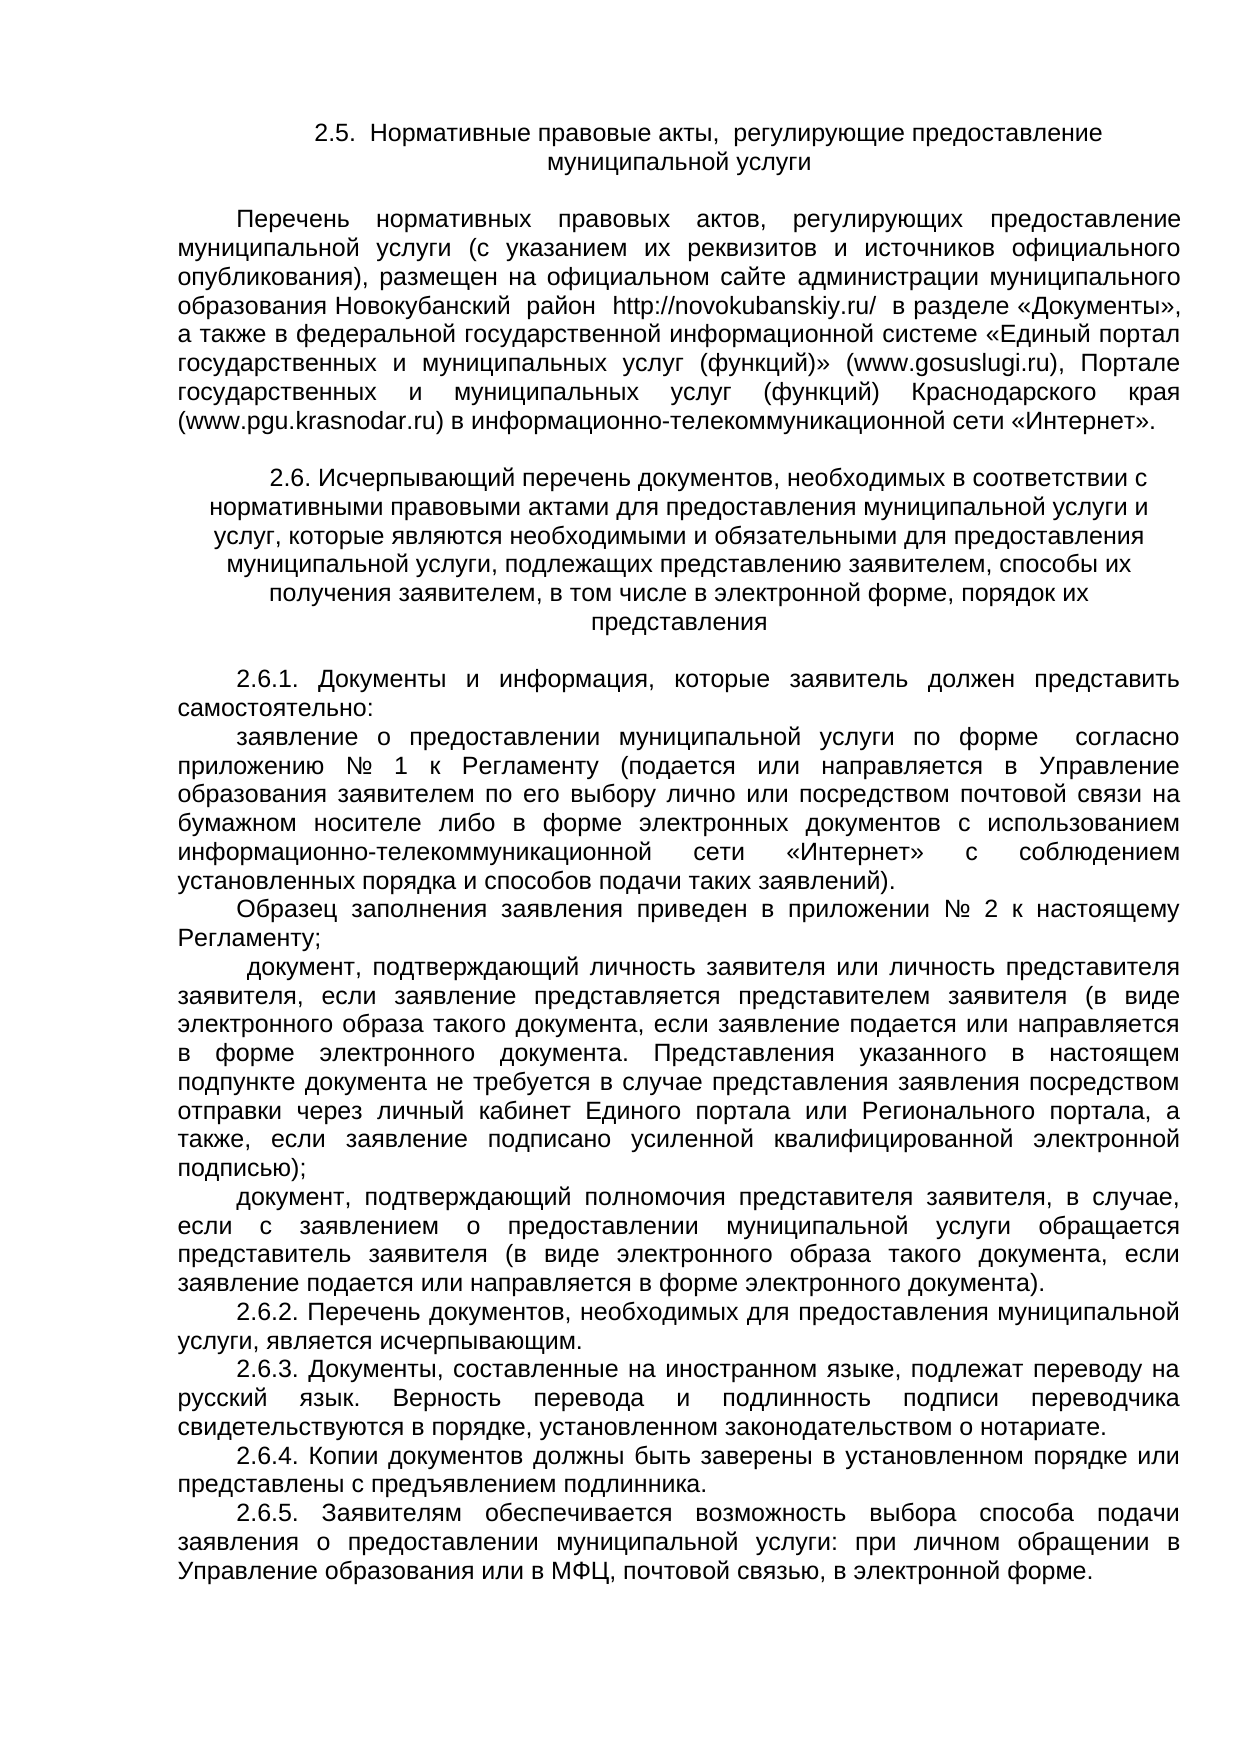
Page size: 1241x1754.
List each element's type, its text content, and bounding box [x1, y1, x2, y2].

text 2.6.2. Перечень документов, необходимых для предоставления муниципальной услуги, является исчерпывающим. [177, 1297, 1181, 1354]
text 2.6. Исчерпывающий перечень документов, необходимых в соответствии с нормативными правовыми актами для предоставления муниципальной услуги и услуг, которые являются необходимыми и обязательными для предоставления муниципальной услуги, подлежащих представлению заявителем, способы их получения заявителем, в том числе в электронной форме, порядок их представления [177, 463, 1181, 636]
text 2.6.3. Документы, составленные на иностранном языке, подлежат переводу на русский язык. Верность перевода и подлинность подписи переводчика свидетельствуются в порядке, установленном законодательством о нотариате. [177, 1354, 1181, 1441]
text 2.6.1. Документы и информация, которые заявитель должен представить самостоятельно: [177, 664, 1181, 722]
text 2.6.5. Заявителям обеспечивается возможность выбора способа подачи заявления о предоставлении муниципальной услуги: при личном обращении в Управление образования или в МФЦ, почтовой связью, в электронной форме. [177, 1498, 1181, 1584]
text заявление о предоставлении муниципальной услуги по форме согласно приложению № 1 к Регламенту (подается или направляется в Управление образования заявителем по его выбору лично или посредством почтовой связи на бумажном носителе либо в форме электронных документов с использованием информационно-телекоммуникационной сети «Интернет» с соблюдением установленных порядка и способов подачи таких заявлений). [177, 722, 1181, 894]
text документ, подтверждающий полномочия представителя заявителя, в случае, если с заявлением о предоставлении муниципальной услуги обращается представитель заявителя (в виде электронного образа такого документа, если заявление подается или направляется в форме электронного документа). [177, 1182, 1181, 1297]
text 2.5. Нормативные правовые акты, регулирующие предоставление муниципальной услуги [177, 118, 1181, 176]
text 2.6.4. Копии документов должны быть заверены в установленном порядке или представлены с предъявлением подлинника. [177, 1441, 1181, 1498]
text документ, подтверждающий личность заявителя или личность представителя заявителя, если заявление представляется представителем заявителя (в виде электронного образа такого документа, если заявление подается или направляется в форме электронного документа. Представления указанного в настоящем подпункте документа не требуется в случае представления заявления посредством отправки через личный кабинет Единого портала или Регионального портала, а также, если заявление подписано усиленной квалифицированной электронной подписью); [177, 952, 1181, 1182]
text Образец заполнения заявления приведен в приложении № 2 к настоящему Регламенту; [177, 894, 1181, 952]
text Перечень нормативных правовых актов, регулирующих предоставление муниципальной услуги (с указанием их реквизитов и источников официального опубликования), размещен на официальном сайте администрации муниципального образования Новокубанский район http://novokubanskiy.ru/ в разделе «Документы», а также в федеральной государственной информационной системе «Единый портал государственных и муниципальных услуг (функций)» (www.gosuslugi.ru), Портале государственных и муниципальных услуг (функций) Краснодарского края (www.pgu.krasnodar.ru) в информационно-телекоммуникационной сети «Интернет». [177, 204, 1181, 434]
